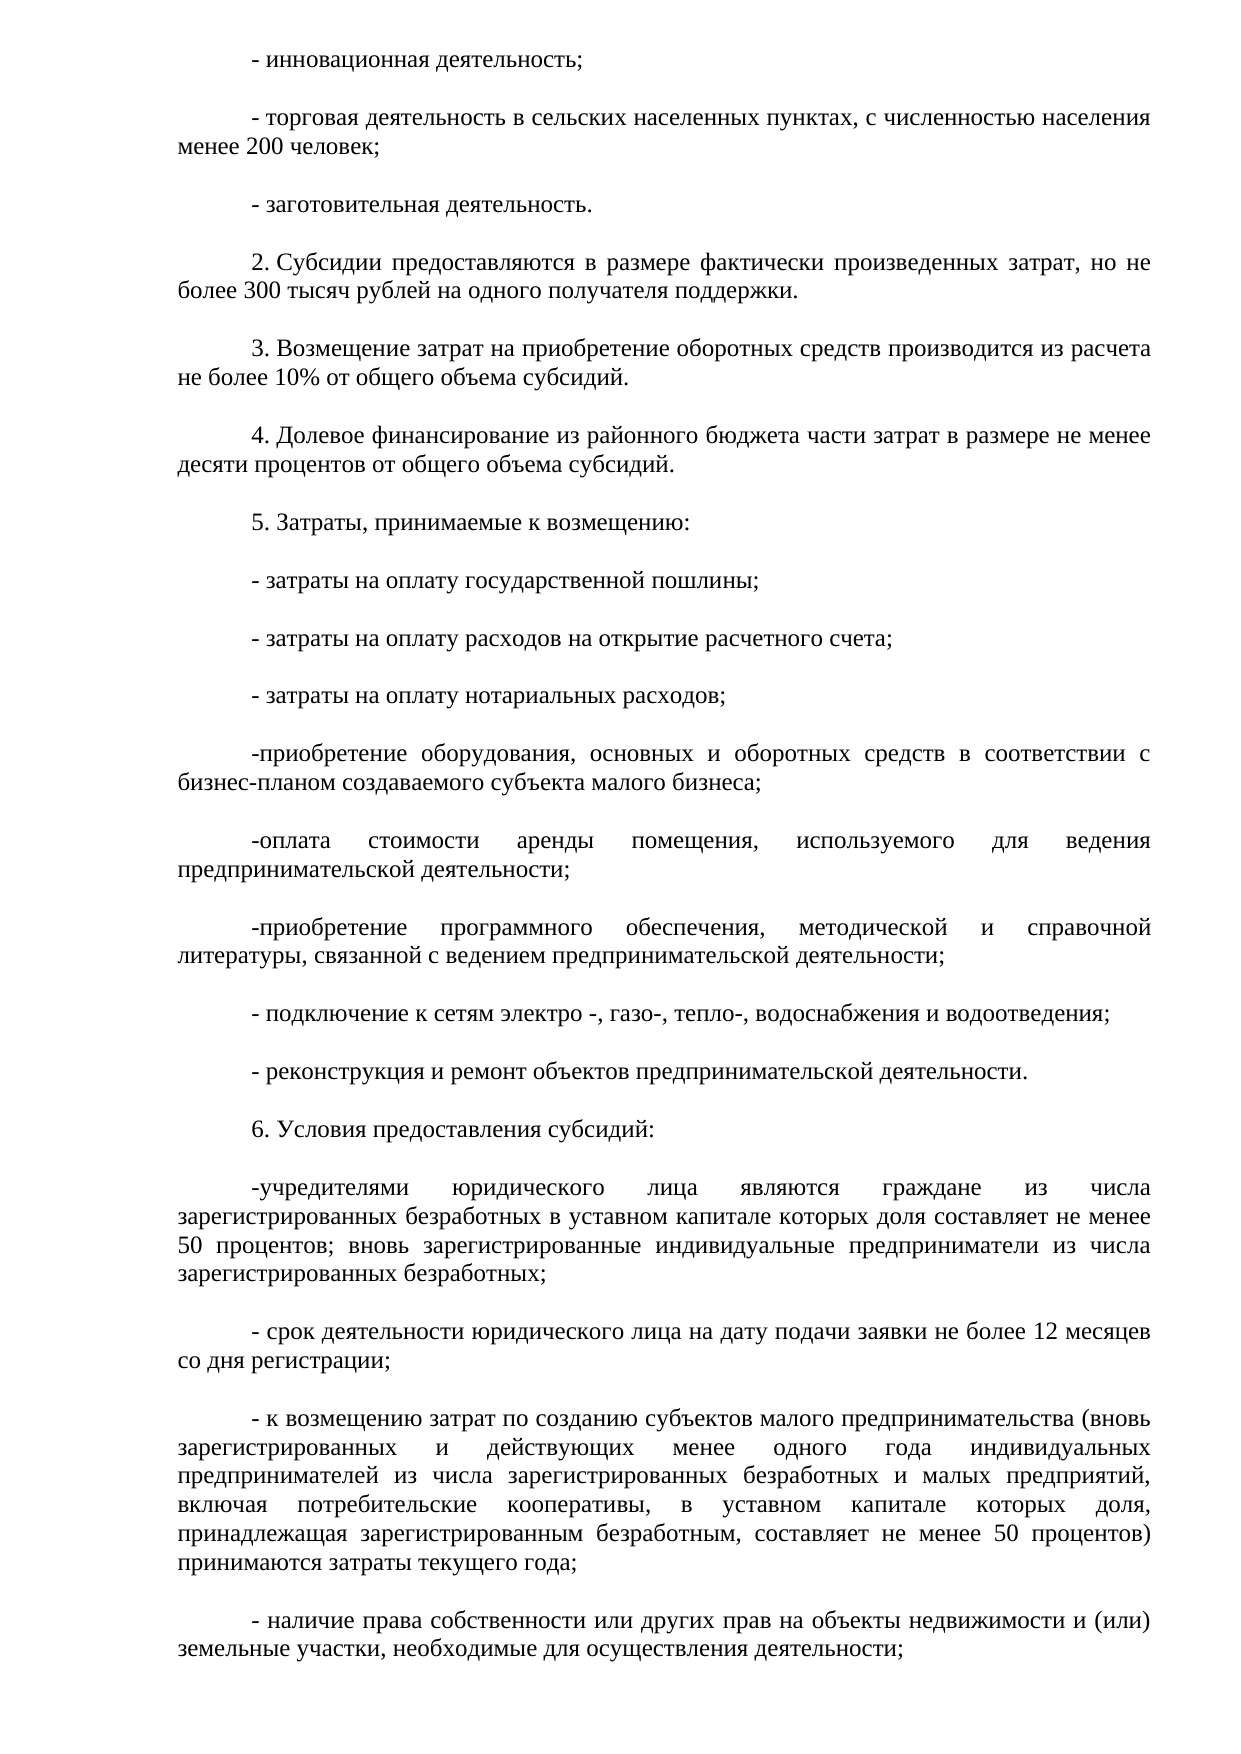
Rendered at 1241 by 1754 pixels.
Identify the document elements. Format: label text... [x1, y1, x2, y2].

text 5.​ Затраты, принимаемые к возмещению: [177, 507, 1152, 536]
text - наличие права собственности или других прав на объекты недвижимости и (или) земельные участки, необходимые для осуществления деятельности; [177, 1605, 1152, 1662]
text -приобретение оборудования, основных и оборотных средств в соответствии с бизнес-планом создаваемого субъекта малого бизнеса; [177, 738, 1152, 796]
text 6.​ Условия предоставления субсидий: [177, 1114, 1152, 1143]
text - затраты на оплату расходов на открытие расчетного счета; [177, 623, 1152, 651]
text -​ заготовительная деятельность. [177, 189, 1152, 218]
text - затраты на оплату государственной пошлины; [177, 565, 1152, 593]
text -оплата стоимости аренды помещения, используемого для ведения предпринимательской деятельности; [177, 825, 1152, 883]
text -учредителями юридического лица являются граждане из числа зарегистрированных безработных в уставном капитале которых доля составляет не менее 50 процентов; вновь зарегистрированные индивидуальные предприниматели из числа зарегистрированных безработных; [177, 1172, 1152, 1287]
text 4.​ Долевое финансирование из районного бюджета части затрат в размере не менее десяти процентов от общего объема субсидий. [177, 420, 1152, 478]
text -​ торговая деятельность в сельских населенных пунктах, c численностью населения менее 200 человек; [177, 102, 1152, 160]
text -приобретение программного обеспечения, методической и справочной литературы, связанной с ведением предпринимательской деятельности; [177, 912, 1152, 969]
text - подключение к сетям электро -, газо-, тепло-, водоснабжения и водоотведения; [177, 998, 1152, 1027]
text -​ инновационная деятельность; [177, 44, 1152, 73]
text - к возмещению затрат по созданию субъектов малого предпринимательства (вновь зарегистрированных и действующих менее одного года индивидуальных предпринимателей из числа зарегистрированных безработных и малых предприятий, включая потребительские кооперативы, в уставном капитале которых доля, принадлежащая зарегистрированным безработным, составляет не менее 50 процентов) принимаются затраты текущего года; [177, 1403, 1152, 1576]
text - реконструкция и ремонт объектов предпринимательской деятельности. [177, 1056, 1152, 1085]
text 3.​ Возмещение затрат на приобретение оборотных средств производится из расчета не более 10% от общего объема субсидий. [177, 333, 1152, 391]
text 2.​ Субсидии предоставляются в размере фактически произведенных затрат, но не более 300 тысяч рублей на одного получателя поддержки. [177, 247, 1152, 304]
text - срок деятельности юридического лица на дату подачи заявки не более 12 месяцев со дня регистрации; [177, 1316, 1152, 1374]
text - затраты на оплату нотариальных расходов; [177, 681, 1152, 709]
